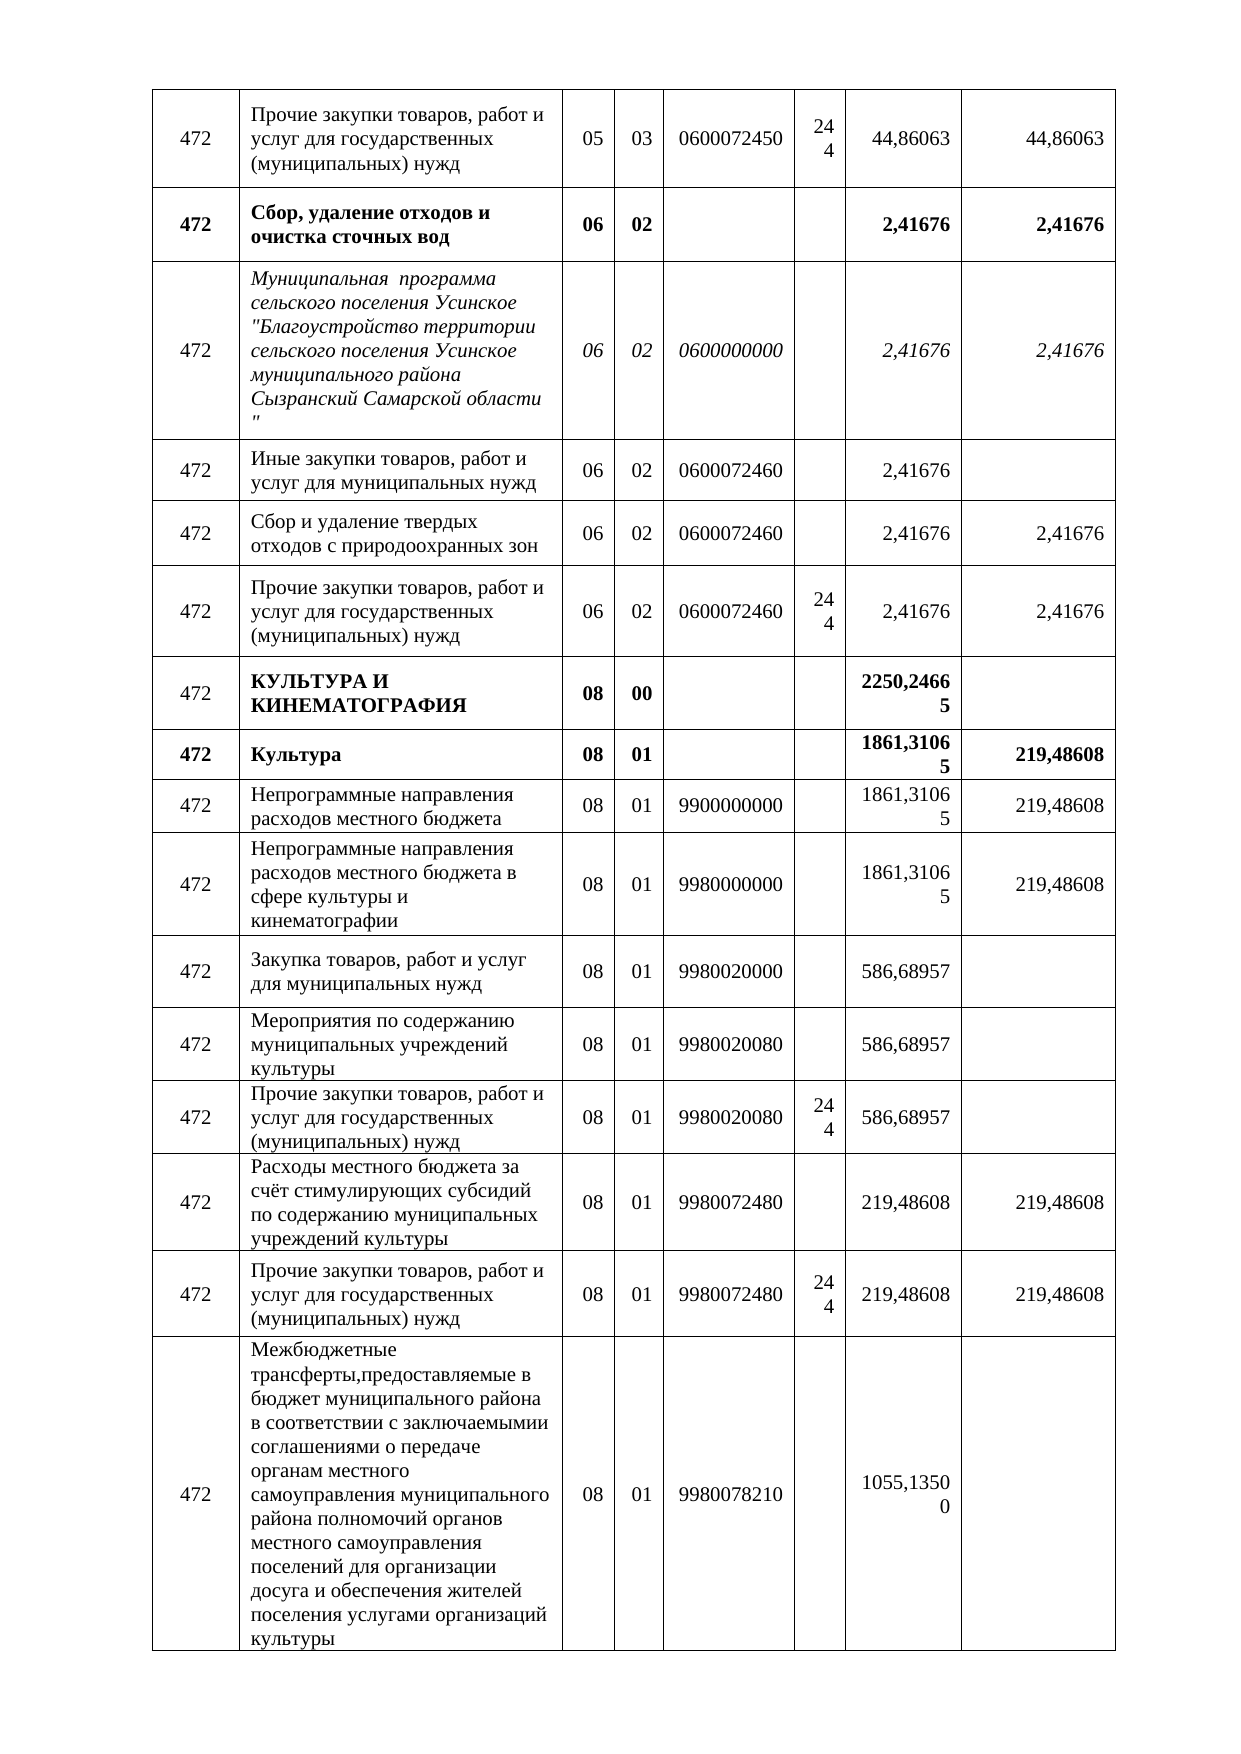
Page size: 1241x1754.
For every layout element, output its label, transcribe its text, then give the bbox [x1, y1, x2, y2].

table_cell [962, 1337, 1115, 1650]
table_cell 2,41676 [846, 188, 961, 261]
table_cell [795, 501, 845, 565]
table_cell 44,86063 [962, 90, 1115, 187]
table_cell 0600072460 [664, 566, 794, 656]
table_cell 1861,31065 [846, 730, 961, 778]
table_cell 1861,31065 [846, 833, 961, 935]
table_cell 00 [615, 657, 663, 729]
table_cell Непрограммные направления расходов местного бюджета [240, 780, 562, 832]
table_cell 08 [563, 780, 614, 832]
table_cell Культура [240, 730, 562, 778]
table_cell [664, 730, 794, 778]
table_cell 06 [563, 566, 614, 656]
table_cell 472 [153, 262, 239, 439]
table_cell 2,41676 [846, 440, 961, 499]
table_cell 472 [153, 936, 239, 1007]
table_cell 244 [795, 90, 845, 187]
table_cell 01 [615, 936, 663, 1007]
table_cell Муниципальная программа сельского поселения Усинское "Благоустройство территории сельского поселения Усинское муниципального района Сызранский Самарской области " [240, 262, 562, 439]
table_cell 08 [563, 833, 614, 935]
table_cell [795, 657, 845, 729]
table_cell 02 [615, 440, 663, 499]
table_cell 219,48608 [846, 1154, 961, 1250]
table_cell [795, 262, 845, 439]
table_cell 472 [153, 1081, 239, 1153]
table_cell [962, 1008, 1115, 1080]
table_cell 472 [153, 566, 239, 656]
table_cell 472 [153, 188, 239, 261]
table_cell 472 [153, 440, 239, 499]
table_cell 2250,24665 [846, 657, 961, 729]
table_cell 0600072460 [664, 501, 794, 565]
table_cell 0600072450 [664, 90, 794, 187]
table_cell 2,41676 [962, 262, 1115, 439]
table_cell [795, 440, 845, 499]
table_cell 0600072460 [664, 440, 794, 499]
table_cell 02 [615, 262, 663, 439]
table_cell 1861,31065 [846, 780, 961, 832]
table_cell 08 [563, 1008, 614, 1080]
table_cell 2,41676 [962, 188, 1115, 261]
table_cell 01 [615, 1081, 663, 1153]
table_cell [962, 1081, 1115, 1153]
table_cell 01 [615, 730, 663, 778]
table_cell 219,48608 [846, 1251, 961, 1336]
table_cell 586,68957 [846, 936, 961, 1007]
table_cell 2,41676 [846, 566, 961, 656]
table_cell 06 [563, 188, 614, 261]
table_cell 2,41676 [962, 501, 1115, 565]
table_cell 01 [615, 833, 663, 935]
table_cell 9980000000 [664, 833, 794, 935]
table_cell 08 [563, 657, 614, 729]
table_cell 2,41676 [846, 262, 961, 439]
table_cell 01 [615, 1008, 663, 1080]
table_cell Прочие закупки товаров, работ и услуг для государственных (муниципальных) нужд [240, 90, 562, 187]
table_cell 219,48608 [962, 1154, 1115, 1250]
table_cell 0600000000 [664, 262, 794, 439]
table_cell 219,48608 [962, 730, 1115, 778]
table_cell 05 [563, 90, 614, 187]
table_cell 08 [563, 1251, 614, 1336]
table_cell Сбор, удаление отходов и очистка сточных вод [240, 188, 562, 261]
table_cell 472 [153, 780, 239, 832]
table_cell 9980020080 [664, 1008, 794, 1080]
table_cell [795, 730, 845, 778]
table_cell [664, 188, 794, 261]
table_cell Иные закупки товаров, работ и услуг для муниципальных нужд [240, 440, 562, 499]
table_cell 244 [795, 566, 845, 656]
table_cell 9980072480 [664, 1251, 794, 1336]
table_cell [962, 440, 1115, 499]
table_cell Расходы местного бюджета за счёт стимулирующих субсидий по содержанию муниципальных учреждений культуры [240, 1154, 562, 1250]
table_cell 08 [563, 1154, 614, 1250]
table_cell 06 [563, 501, 614, 565]
table_cell 44,86063 [846, 90, 961, 187]
table_cell 06 [563, 262, 614, 439]
table_cell Прочие закупки товаров, работ и услуг для государственных (муниципальных) нужд [240, 566, 562, 656]
table_cell 01 [615, 1337, 663, 1650]
table_cell [795, 1008, 845, 1080]
table_cell 472 [153, 90, 239, 187]
table_cell [795, 1337, 845, 1650]
table_cell [795, 833, 845, 935]
table_cell Непрограммные направления расходов местного бюджета в сфере культуры и кинематографии [240, 833, 562, 935]
table_cell 2,41676 [846, 501, 961, 565]
table_cell 03 [615, 90, 663, 187]
table_cell Закупка товаров, работ и услуг для муниципальных нужд [240, 936, 562, 1007]
table_cell 9980020000 [664, 936, 794, 1007]
table_cell 06 [563, 440, 614, 499]
table_cell 244 [795, 1081, 845, 1153]
table_cell 586,68957 [846, 1008, 961, 1080]
table_cell 219,48608 [962, 780, 1115, 832]
table_cell 08 [563, 936, 614, 1007]
table_cell 472 [153, 657, 239, 729]
table_cell 02 [615, 566, 663, 656]
table_cell [795, 1154, 845, 1250]
table_cell 472 [153, 1008, 239, 1080]
table_cell 08 [563, 1081, 614, 1153]
table_cell 1055,13500 [846, 1337, 961, 1650]
table_cell 472 [153, 1154, 239, 1250]
table_cell Сбор и удаление твердых отходов с природоохранных зон [240, 501, 562, 565]
table_cell 219,48608 [962, 1251, 1115, 1336]
table_cell 02 [615, 188, 663, 261]
table_cell 9980078210 [664, 1337, 794, 1650]
table_cell 2,41676 [962, 566, 1115, 656]
table_cell [795, 936, 845, 1007]
table_cell [962, 657, 1115, 729]
table_cell Мероприятия по содержанию муниципальных учреждений культуры [240, 1008, 562, 1080]
table_cell 472 [153, 1251, 239, 1336]
table_cell 01 [615, 1251, 663, 1336]
table_cell [962, 936, 1115, 1007]
table_cell КУЛЬТУРА И КИНЕМАТОГРАФИЯ [240, 657, 562, 729]
table_cell 9980020080 [664, 1081, 794, 1153]
table_cell 01 [615, 780, 663, 832]
table_cell 08 [563, 1337, 614, 1650]
table_cell 472 [153, 1337, 239, 1650]
table_cell 472 [153, 730, 239, 778]
table_cell 219,48608 [962, 833, 1115, 935]
table_cell 244 [795, 1251, 845, 1336]
table_cell 472 [153, 833, 239, 935]
table_cell 586,68957 [846, 1081, 961, 1153]
table_cell 01 [615, 1154, 663, 1250]
table_cell [795, 780, 845, 832]
table_cell 02 [615, 501, 663, 565]
table_cell Прочие закупки товаров, работ и услуг для государственных (муниципальных) нужд [240, 1251, 562, 1336]
table_cell 9980072480 [664, 1154, 794, 1250]
table_cell [664, 657, 794, 729]
table_cell 9900000000 [664, 780, 794, 832]
table_cell Прочие закупки товаров, работ и услуг для государственных (муниципальных) нужд [240, 1081, 562, 1153]
table_cell [795, 188, 845, 261]
table_cell 472 [153, 501, 239, 565]
table_cell 08 [563, 730, 614, 778]
